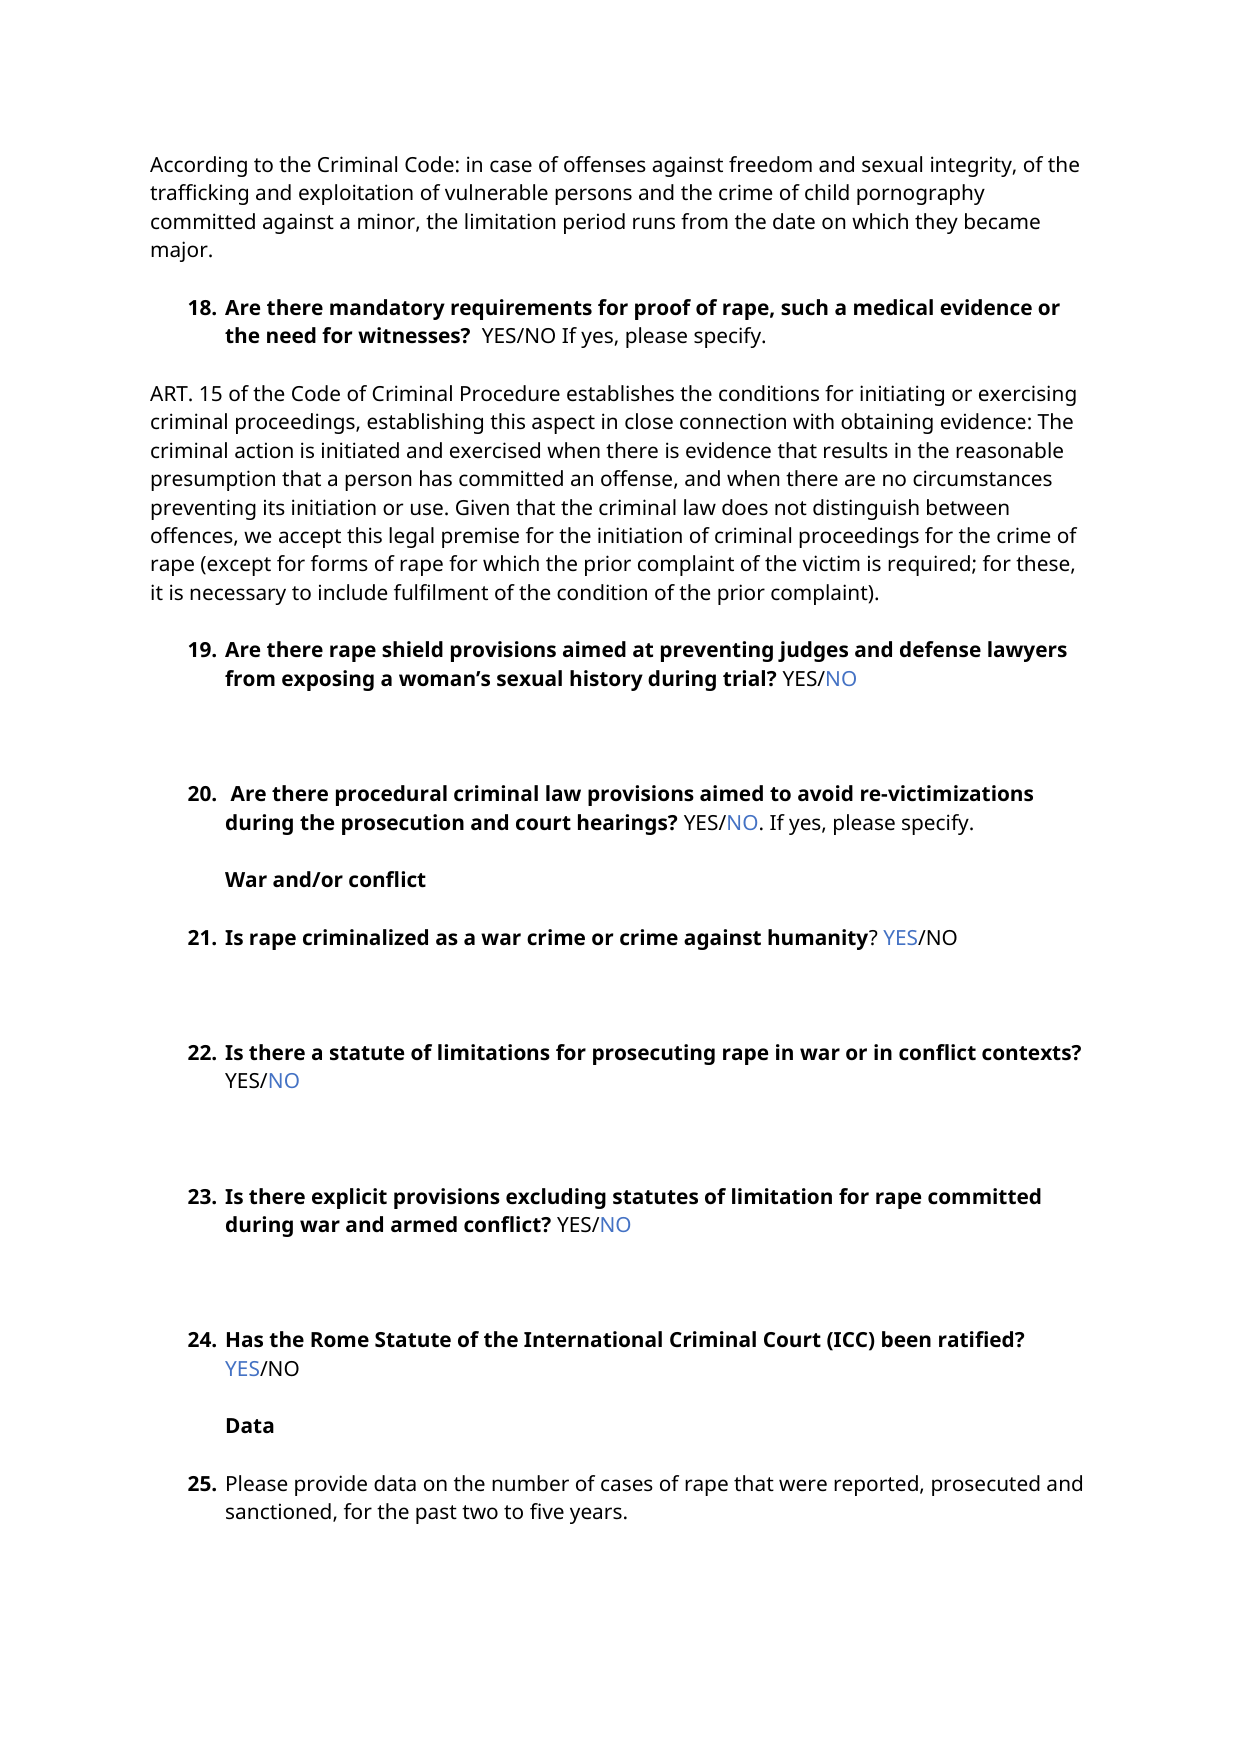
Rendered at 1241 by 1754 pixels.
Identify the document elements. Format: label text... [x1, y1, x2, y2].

list Is there a statute of limitations for prosecuting rape in war or in conflict contexts? YES/NO [187, 1038, 1090, 1095]
list Has the Rome Statute of the International Criminal Court (ICC) been ratified? YES/NO [187, 1325, 1090, 1382]
list Please provide data on the number of cases of rape that were reported, prosecuted and sanctioned, for the past two to five years. [187, 1469, 1090, 1526]
list Is there explicit provisions excluding statutes of limitation for rape committed during war and armed conflict? YES/NO [187, 1182, 1090, 1239]
text War and/or conflict [225, 865, 1090, 894]
text ART. 15 of the Code of Criminal Procedure establishes the conditions for initiating or exercising criminal proceedings, establishing this aspect in close connection with obtaining evidence: The criminal action is initiated and exercised when there is evidence that results in the reasonable presumption that a person has committed an offense, and when there are no circumstances preventing its initiation or use. Given that the criminal law does not distinguish between offences, we accept this legal premise for the initiation of criminal proceedings for the crime of rape (except for forms of rape for which the prior complaint of the victim is required; for these, it is necessary to include fulfilment of the condition of the prior complaint). [150, 379, 1090, 606]
text Data [225, 1411, 1090, 1440]
list Are there mandatory requirements for proof of rape, such a medical evidence or the need for witnesses? YES/NO If yes, please specify. [187, 293, 1090, 350]
text According to the Criminal Code: in case of offenses against freedom and sexual integrity, of the trafficking and exploitation of vulnerable persons and the crime of child pornography committed against a minor, the limitation period runs from the date on which they became major. [150, 150, 1090, 264]
list Is rape criminalized as a war crime or crime against humanity? YES/NO [187, 923, 1090, 951]
list Are there procedural criminal law provisions aimed to avoid re-victimizations during the prosecution and court hearings? YES/NO. If yes, please specify. [187, 779, 1090, 836]
list Are there rape shield provisions aimed at preventing judges and defense lawyers from exposing a woman’s sexual history during trial? YES/NO [187, 636, 1090, 692]
